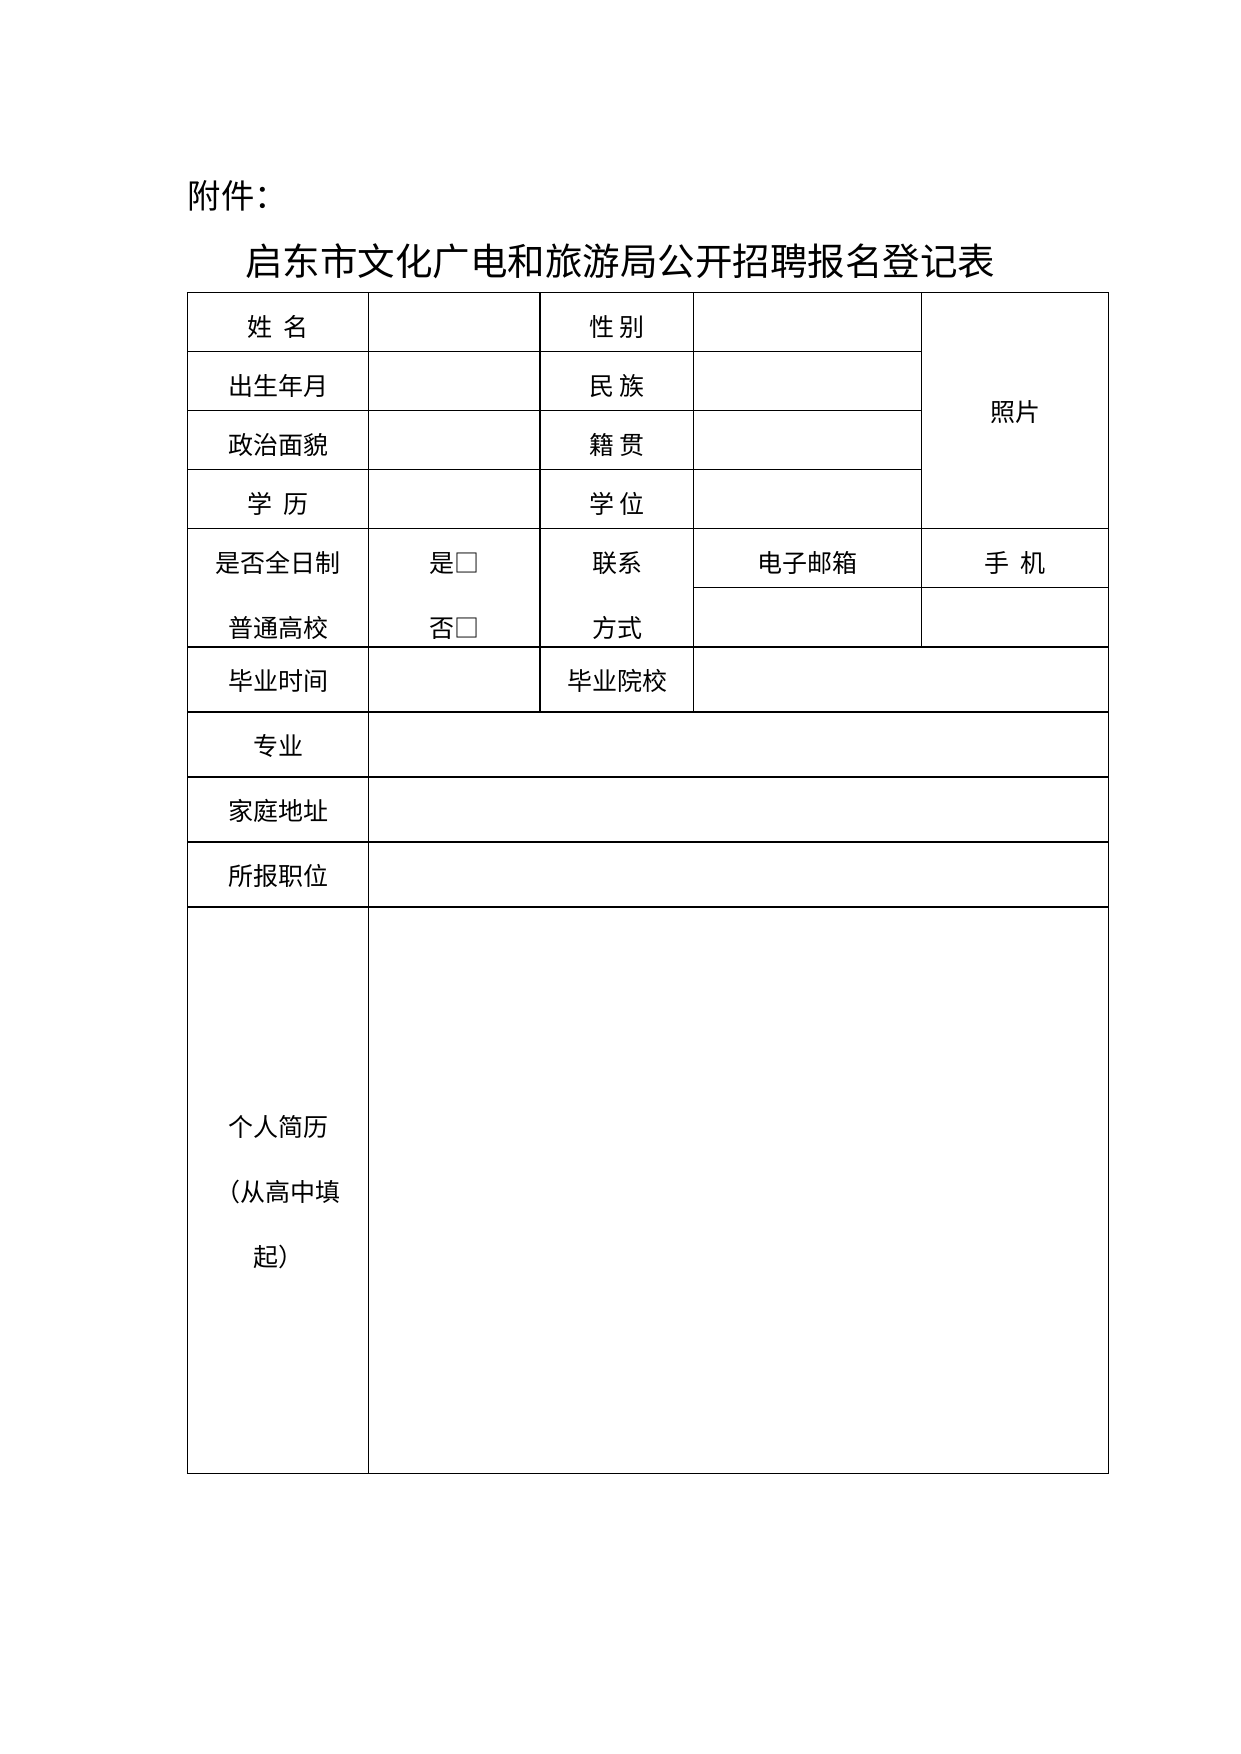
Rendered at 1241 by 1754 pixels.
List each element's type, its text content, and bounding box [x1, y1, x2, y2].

table_header [369, 293, 539, 351]
table_cell 是□ 否□ [369, 529, 539, 646]
table_cell 是否全日制 普通高校 [188, 529, 368, 646]
table_cell 出生年月 [188, 352, 368, 410]
table_cell [369, 470, 539, 528]
table_cell [694, 470, 921, 528]
table_cell [369, 713, 1108, 776]
table_cell 手 机 [922, 529, 1108, 587]
table_cell [694, 648, 1108, 711]
table_cell 所报职位 [188, 843, 368, 906]
table_cell 政治面貌 [188, 411, 368, 469]
table_cell 专业 [188, 713, 368, 776]
text 启东市文化广电和旅游局公开招聘报名登记表 [187, 227, 1053, 292]
table_header 性 别 [541, 293, 693, 351]
table_cell [369, 352, 539, 410]
table_cell [369, 648, 539, 711]
table_cell 个人简历 （从高中填起） [188, 908, 368, 1473]
table_cell 学 位 [541, 470, 693, 528]
table_header 姓 名 [188, 293, 368, 351]
table_cell [369, 411, 539, 469]
table_cell [922, 588, 1108, 646]
table_header [694, 293, 921, 351]
table_cell 籍 贯 [541, 411, 693, 469]
table_cell [694, 411, 921, 469]
table_cell [369, 908, 1108, 1473]
table_cell 毕业时间 [188, 648, 368, 711]
table_cell 联系 方式 [541, 529, 693, 646]
table_cell [369, 778, 1108, 841]
table_cell [694, 352, 921, 410]
table_cell 电子邮箱 [694, 529, 921, 587]
table_cell [694, 588, 921, 646]
table_cell 学 历 [188, 470, 368, 528]
table_header 照片 [922, 293, 1108, 528]
table_cell 家庭地址 [188, 778, 368, 841]
table_cell 民 族 [541, 352, 693, 410]
table_cell [369, 843, 1108, 906]
table_cell 毕业院校 [541, 648, 693, 711]
text 附件： [187, 162, 1053, 227]
